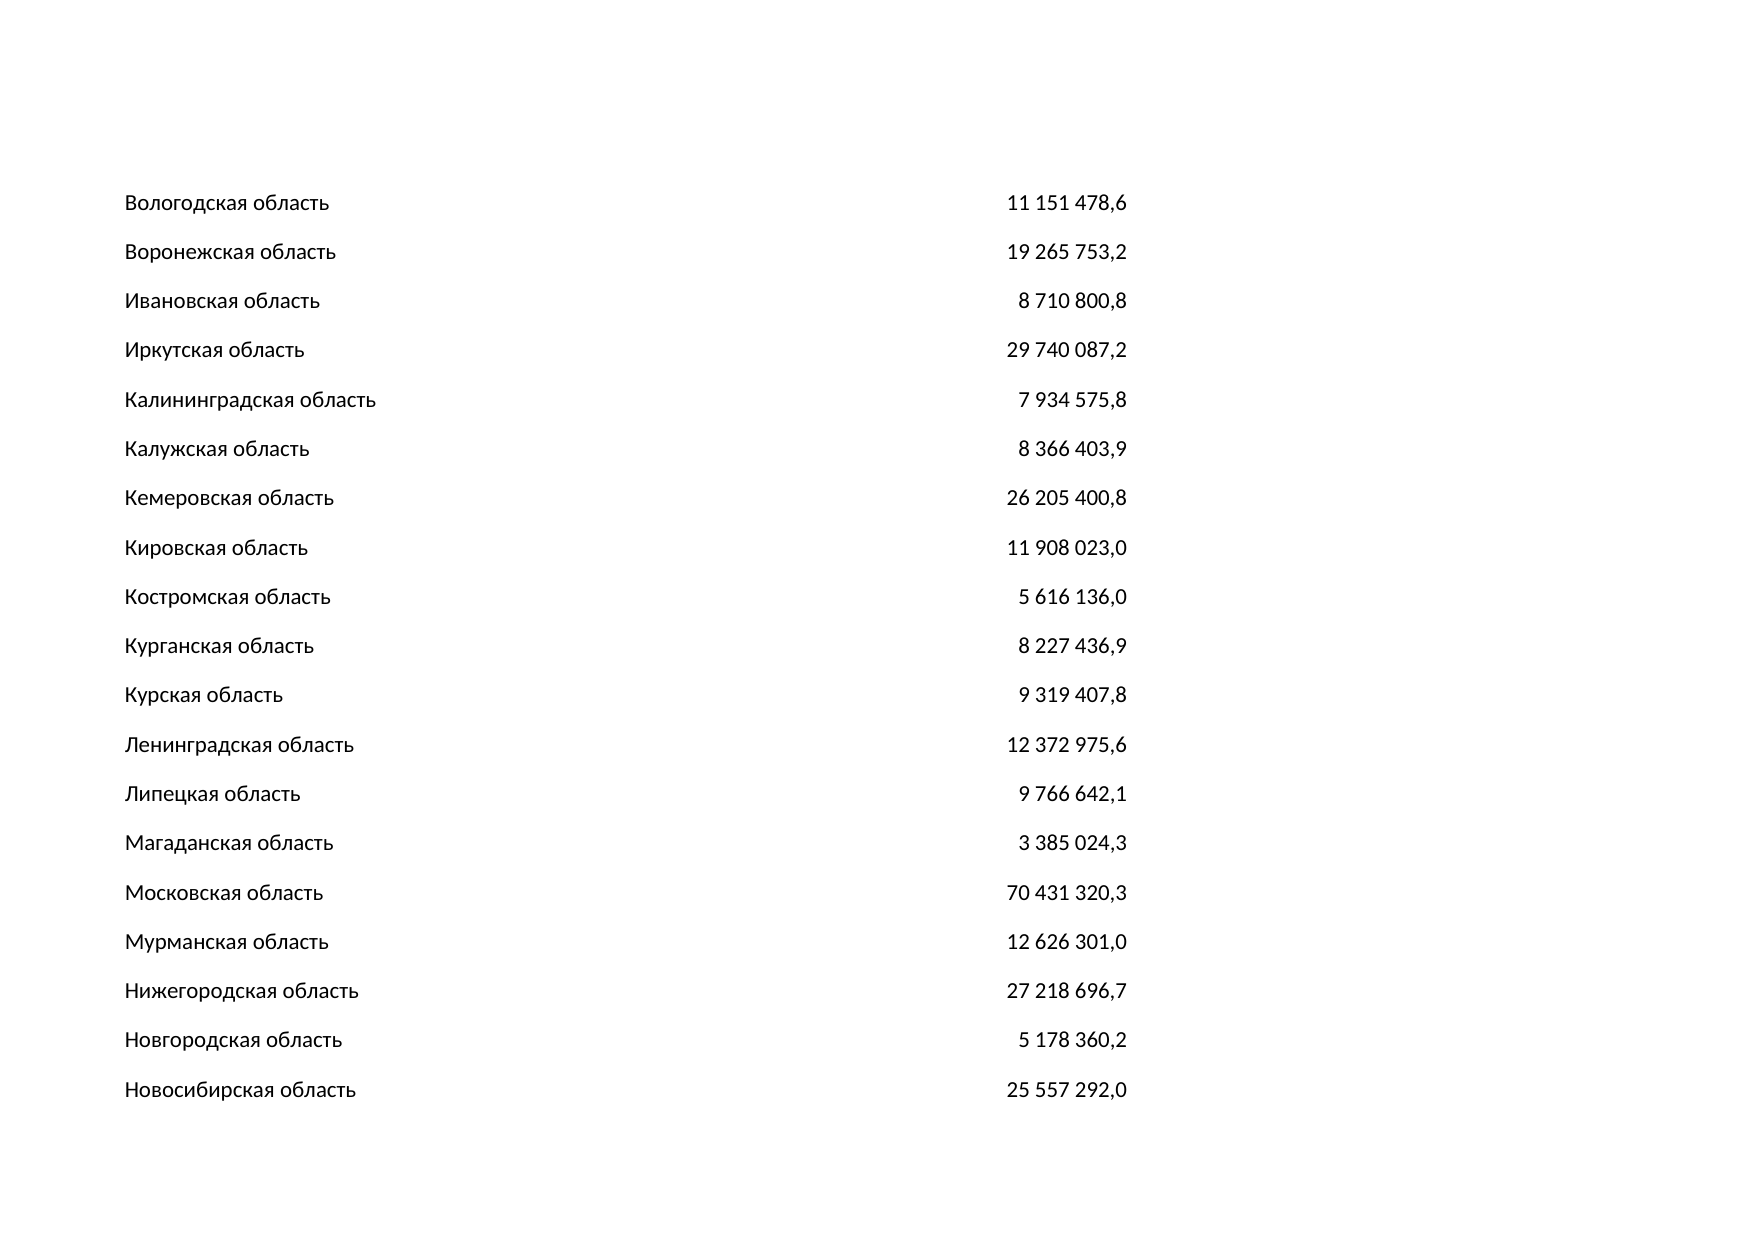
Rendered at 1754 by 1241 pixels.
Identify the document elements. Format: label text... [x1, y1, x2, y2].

table_cell 19 265 753,2 [661, 226, 1133, 276]
table_cell Иркутская область [118, 325, 661, 374]
table_cell 9 319 407,8 [661, 670, 1133, 719]
table_cell Мурманская область [118, 916, 661, 966]
table_cell Воронежская область [118, 226, 661, 276]
table_cell Калужская область [118, 424, 661, 473]
table_cell 3 385 024,3 [661, 818, 1133, 867]
table_cell 11 908 023,0 [661, 522, 1133, 571]
table_cell 7 934 575,8 [661, 374, 1133, 423]
table_cell 29 740 087,2 [661, 325, 1133, 374]
table_cell 12 626 301,0 [661, 916, 1133, 966]
table_cell Нижегородская область [118, 966, 661, 1015]
table_cell Кемеровская область [118, 473, 661, 522]
table_cell Курская область [118, 670, 661, 719]
table_cell 8 710 800,8 [661, 276, 1133, 325]
table_cell Магаданская область [118, 818, 661, 867]
table_cell Кировская область [118, 522, 661, 571]
table_cell 9 766 642,1 [661, 769, 1133, 818]
table_cell 8 227 436,9 [661, 621, 1133, 670]
table_cell Калининградская область [118, 374, 661, 423]
table_cell Костромская область [118, 571, 661, 621]
table_cell 5 178 360,2 [661, 1015, 1133, 1064]
table_cell 27 218 696,7 [661, 966, 1133, 1015]
table_cell Новгородская область [118, 1015, 661, 1064]
table_cell Московская область [118, 867, 661, 916]
table_cell 8 366 403,9 [661, 424, 1133, 473]
table_cell 70 431 320,3 [661, 867, 1133, 916]
table_cell 11 151 478,6 [661, 177, 1133, 226]
table_cell Новосибирская область [118, 1064, 661, 1113]
table_cell 25 557 292,0 [661, 1064, 1133, 1113]
table_cell Ленинградская область [118, 719, 661, 768]
table_cell 5 616 136,0 [661, 571, 1133, 621]
table_cell Ивановская область [118, 276, 661, 325]
table_cell Курганская область [118, 621, 661, 670]
table_cell Вологодская область [118, 177, 661, 226]
table_cell Липецкая область [118, 769, 661, 818]
table_cell 26 205 400,8 [661, 473, 1133, 522]
table_cell 12 372 975,6 [661, 719, 1133, 768]
